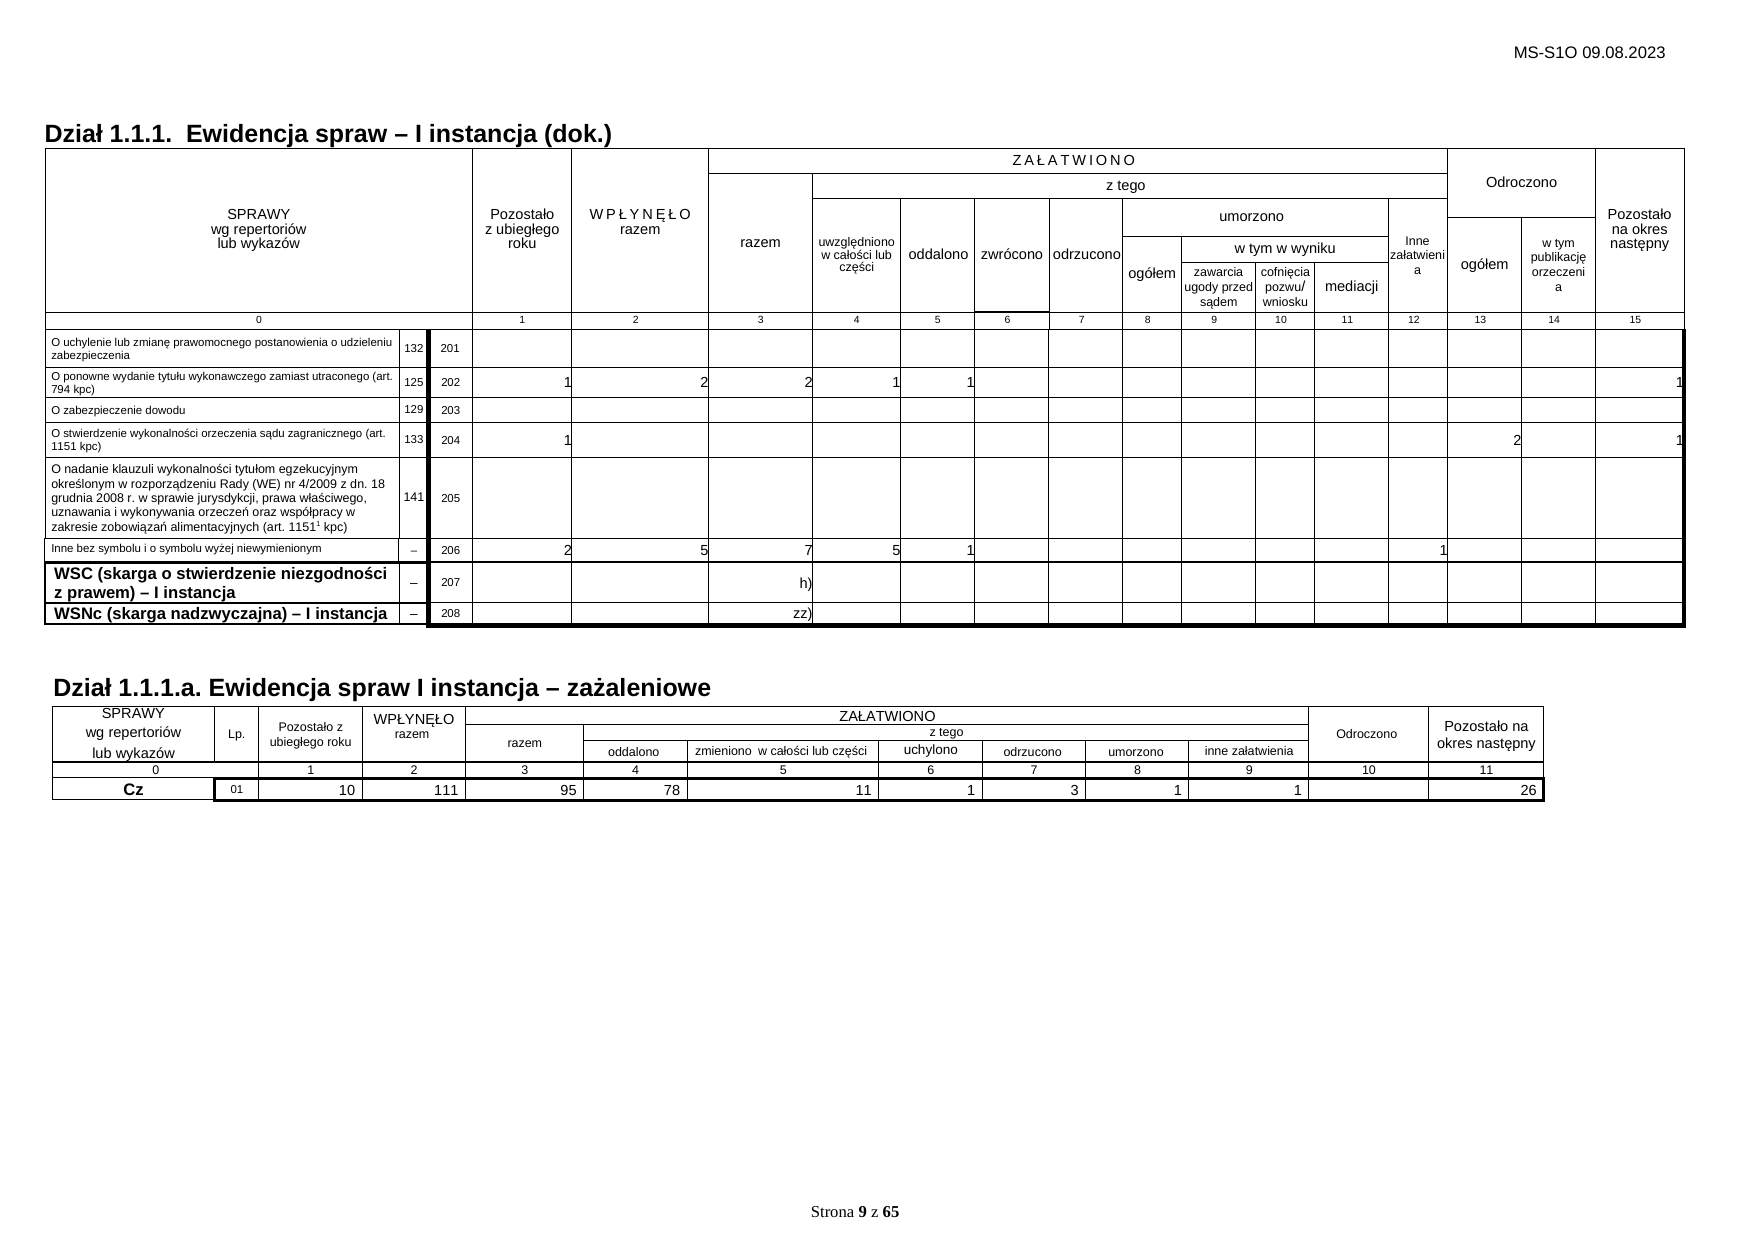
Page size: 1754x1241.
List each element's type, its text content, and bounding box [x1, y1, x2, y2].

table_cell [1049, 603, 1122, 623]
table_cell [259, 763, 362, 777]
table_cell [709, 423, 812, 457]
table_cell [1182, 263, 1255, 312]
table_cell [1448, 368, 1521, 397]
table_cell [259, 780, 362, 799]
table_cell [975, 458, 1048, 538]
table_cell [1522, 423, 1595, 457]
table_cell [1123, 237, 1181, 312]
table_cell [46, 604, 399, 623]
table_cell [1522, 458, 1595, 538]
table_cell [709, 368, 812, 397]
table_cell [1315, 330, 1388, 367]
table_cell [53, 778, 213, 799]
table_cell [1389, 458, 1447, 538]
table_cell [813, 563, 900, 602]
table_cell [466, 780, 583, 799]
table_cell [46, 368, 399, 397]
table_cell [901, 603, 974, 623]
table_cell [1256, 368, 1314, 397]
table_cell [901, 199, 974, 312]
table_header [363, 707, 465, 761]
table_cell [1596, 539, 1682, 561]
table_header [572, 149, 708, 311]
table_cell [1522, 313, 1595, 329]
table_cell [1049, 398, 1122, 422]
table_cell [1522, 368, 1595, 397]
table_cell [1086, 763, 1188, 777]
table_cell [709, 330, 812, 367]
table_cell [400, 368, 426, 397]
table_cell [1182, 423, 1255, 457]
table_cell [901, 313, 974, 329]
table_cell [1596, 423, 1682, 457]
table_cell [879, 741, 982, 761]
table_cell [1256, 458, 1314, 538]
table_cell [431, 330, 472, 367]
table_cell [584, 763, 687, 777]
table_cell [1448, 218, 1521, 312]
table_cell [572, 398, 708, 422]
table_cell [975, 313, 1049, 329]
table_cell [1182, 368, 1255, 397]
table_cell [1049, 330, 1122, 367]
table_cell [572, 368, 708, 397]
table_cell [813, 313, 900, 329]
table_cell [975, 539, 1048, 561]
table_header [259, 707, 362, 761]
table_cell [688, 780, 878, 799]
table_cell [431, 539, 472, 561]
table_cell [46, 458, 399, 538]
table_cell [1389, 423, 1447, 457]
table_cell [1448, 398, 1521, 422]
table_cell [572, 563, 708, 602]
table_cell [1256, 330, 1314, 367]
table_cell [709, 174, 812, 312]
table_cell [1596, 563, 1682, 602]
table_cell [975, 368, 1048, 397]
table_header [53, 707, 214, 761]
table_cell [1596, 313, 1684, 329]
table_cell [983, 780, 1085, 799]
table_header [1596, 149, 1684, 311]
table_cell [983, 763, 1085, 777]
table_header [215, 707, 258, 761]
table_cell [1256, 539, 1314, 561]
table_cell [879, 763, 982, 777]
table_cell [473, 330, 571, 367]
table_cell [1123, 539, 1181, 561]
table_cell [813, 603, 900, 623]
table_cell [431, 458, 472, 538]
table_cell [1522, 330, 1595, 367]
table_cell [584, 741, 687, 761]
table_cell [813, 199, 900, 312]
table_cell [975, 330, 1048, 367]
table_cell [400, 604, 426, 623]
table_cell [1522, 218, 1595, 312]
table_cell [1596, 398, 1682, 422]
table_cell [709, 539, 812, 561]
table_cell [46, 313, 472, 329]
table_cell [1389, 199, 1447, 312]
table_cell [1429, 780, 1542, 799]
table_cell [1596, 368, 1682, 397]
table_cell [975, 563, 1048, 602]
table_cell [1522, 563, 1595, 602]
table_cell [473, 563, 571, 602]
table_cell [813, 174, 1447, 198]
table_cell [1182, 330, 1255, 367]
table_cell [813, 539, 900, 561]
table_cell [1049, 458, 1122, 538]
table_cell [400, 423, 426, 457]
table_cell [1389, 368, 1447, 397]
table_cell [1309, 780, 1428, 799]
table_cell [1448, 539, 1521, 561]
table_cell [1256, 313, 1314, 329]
text Dział 1.1.1. Ewidencja spraw – I instancja (dok.) [44, 119, 1665, 148]
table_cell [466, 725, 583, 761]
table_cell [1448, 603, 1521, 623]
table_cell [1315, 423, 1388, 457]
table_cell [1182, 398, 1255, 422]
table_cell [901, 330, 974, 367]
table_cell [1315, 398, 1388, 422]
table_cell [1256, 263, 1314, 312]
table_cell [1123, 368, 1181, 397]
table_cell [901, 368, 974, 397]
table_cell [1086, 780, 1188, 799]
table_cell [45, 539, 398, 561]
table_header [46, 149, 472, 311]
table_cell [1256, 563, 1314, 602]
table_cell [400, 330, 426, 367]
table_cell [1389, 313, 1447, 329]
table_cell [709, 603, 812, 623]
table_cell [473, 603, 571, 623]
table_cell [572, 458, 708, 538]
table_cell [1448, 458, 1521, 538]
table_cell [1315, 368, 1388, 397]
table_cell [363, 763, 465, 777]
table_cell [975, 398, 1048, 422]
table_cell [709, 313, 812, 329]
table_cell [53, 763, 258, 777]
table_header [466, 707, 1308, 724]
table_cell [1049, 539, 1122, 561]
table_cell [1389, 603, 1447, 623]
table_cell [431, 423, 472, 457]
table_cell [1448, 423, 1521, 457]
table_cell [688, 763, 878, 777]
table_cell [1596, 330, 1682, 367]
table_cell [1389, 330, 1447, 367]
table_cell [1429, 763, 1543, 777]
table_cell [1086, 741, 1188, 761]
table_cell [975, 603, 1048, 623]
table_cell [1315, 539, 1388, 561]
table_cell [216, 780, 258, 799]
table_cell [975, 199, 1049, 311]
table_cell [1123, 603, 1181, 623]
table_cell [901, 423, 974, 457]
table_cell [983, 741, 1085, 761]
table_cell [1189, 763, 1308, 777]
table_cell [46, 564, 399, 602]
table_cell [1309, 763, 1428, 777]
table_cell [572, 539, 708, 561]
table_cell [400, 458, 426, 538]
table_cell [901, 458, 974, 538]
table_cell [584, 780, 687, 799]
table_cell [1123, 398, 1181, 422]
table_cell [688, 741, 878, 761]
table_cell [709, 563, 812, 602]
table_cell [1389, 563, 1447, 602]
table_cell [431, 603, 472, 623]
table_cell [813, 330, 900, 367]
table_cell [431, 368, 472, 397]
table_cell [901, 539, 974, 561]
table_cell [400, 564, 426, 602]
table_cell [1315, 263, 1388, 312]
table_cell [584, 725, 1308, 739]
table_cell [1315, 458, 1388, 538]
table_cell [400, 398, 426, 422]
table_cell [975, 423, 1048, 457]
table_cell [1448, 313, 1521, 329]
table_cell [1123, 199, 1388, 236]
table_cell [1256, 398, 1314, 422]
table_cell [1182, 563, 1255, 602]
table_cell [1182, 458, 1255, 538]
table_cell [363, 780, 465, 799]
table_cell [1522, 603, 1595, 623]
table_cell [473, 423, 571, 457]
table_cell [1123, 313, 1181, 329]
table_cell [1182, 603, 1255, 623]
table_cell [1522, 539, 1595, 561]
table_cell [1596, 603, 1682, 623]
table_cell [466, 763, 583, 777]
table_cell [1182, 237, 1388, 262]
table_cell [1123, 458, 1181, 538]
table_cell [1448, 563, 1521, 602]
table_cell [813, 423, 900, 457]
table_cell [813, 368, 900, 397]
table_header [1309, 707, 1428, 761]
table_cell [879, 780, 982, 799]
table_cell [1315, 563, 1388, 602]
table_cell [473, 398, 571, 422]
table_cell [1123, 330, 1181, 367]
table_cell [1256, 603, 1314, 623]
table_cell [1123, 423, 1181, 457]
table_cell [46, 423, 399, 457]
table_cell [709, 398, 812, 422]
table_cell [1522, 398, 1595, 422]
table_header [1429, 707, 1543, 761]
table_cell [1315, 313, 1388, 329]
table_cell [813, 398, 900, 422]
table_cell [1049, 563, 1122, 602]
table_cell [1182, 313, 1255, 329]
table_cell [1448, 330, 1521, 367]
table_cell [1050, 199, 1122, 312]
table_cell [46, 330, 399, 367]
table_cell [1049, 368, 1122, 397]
subtitle Dział 1.1.1.a. Ewidencja spraw I instancja – zażaleniowe [53, 673, 1656, 702]
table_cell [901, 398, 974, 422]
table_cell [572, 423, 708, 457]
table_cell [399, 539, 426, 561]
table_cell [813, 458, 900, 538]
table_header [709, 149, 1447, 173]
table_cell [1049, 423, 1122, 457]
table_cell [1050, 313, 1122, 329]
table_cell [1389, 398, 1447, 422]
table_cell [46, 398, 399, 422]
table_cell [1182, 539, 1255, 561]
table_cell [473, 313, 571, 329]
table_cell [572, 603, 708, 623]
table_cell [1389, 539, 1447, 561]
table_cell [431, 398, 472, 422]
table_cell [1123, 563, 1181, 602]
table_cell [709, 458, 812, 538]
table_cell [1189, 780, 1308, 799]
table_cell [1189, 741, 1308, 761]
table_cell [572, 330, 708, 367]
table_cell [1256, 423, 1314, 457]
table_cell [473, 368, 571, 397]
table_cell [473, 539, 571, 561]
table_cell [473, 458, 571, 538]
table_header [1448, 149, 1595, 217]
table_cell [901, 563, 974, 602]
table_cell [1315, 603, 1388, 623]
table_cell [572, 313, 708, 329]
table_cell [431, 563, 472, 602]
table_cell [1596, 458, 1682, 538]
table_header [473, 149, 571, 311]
